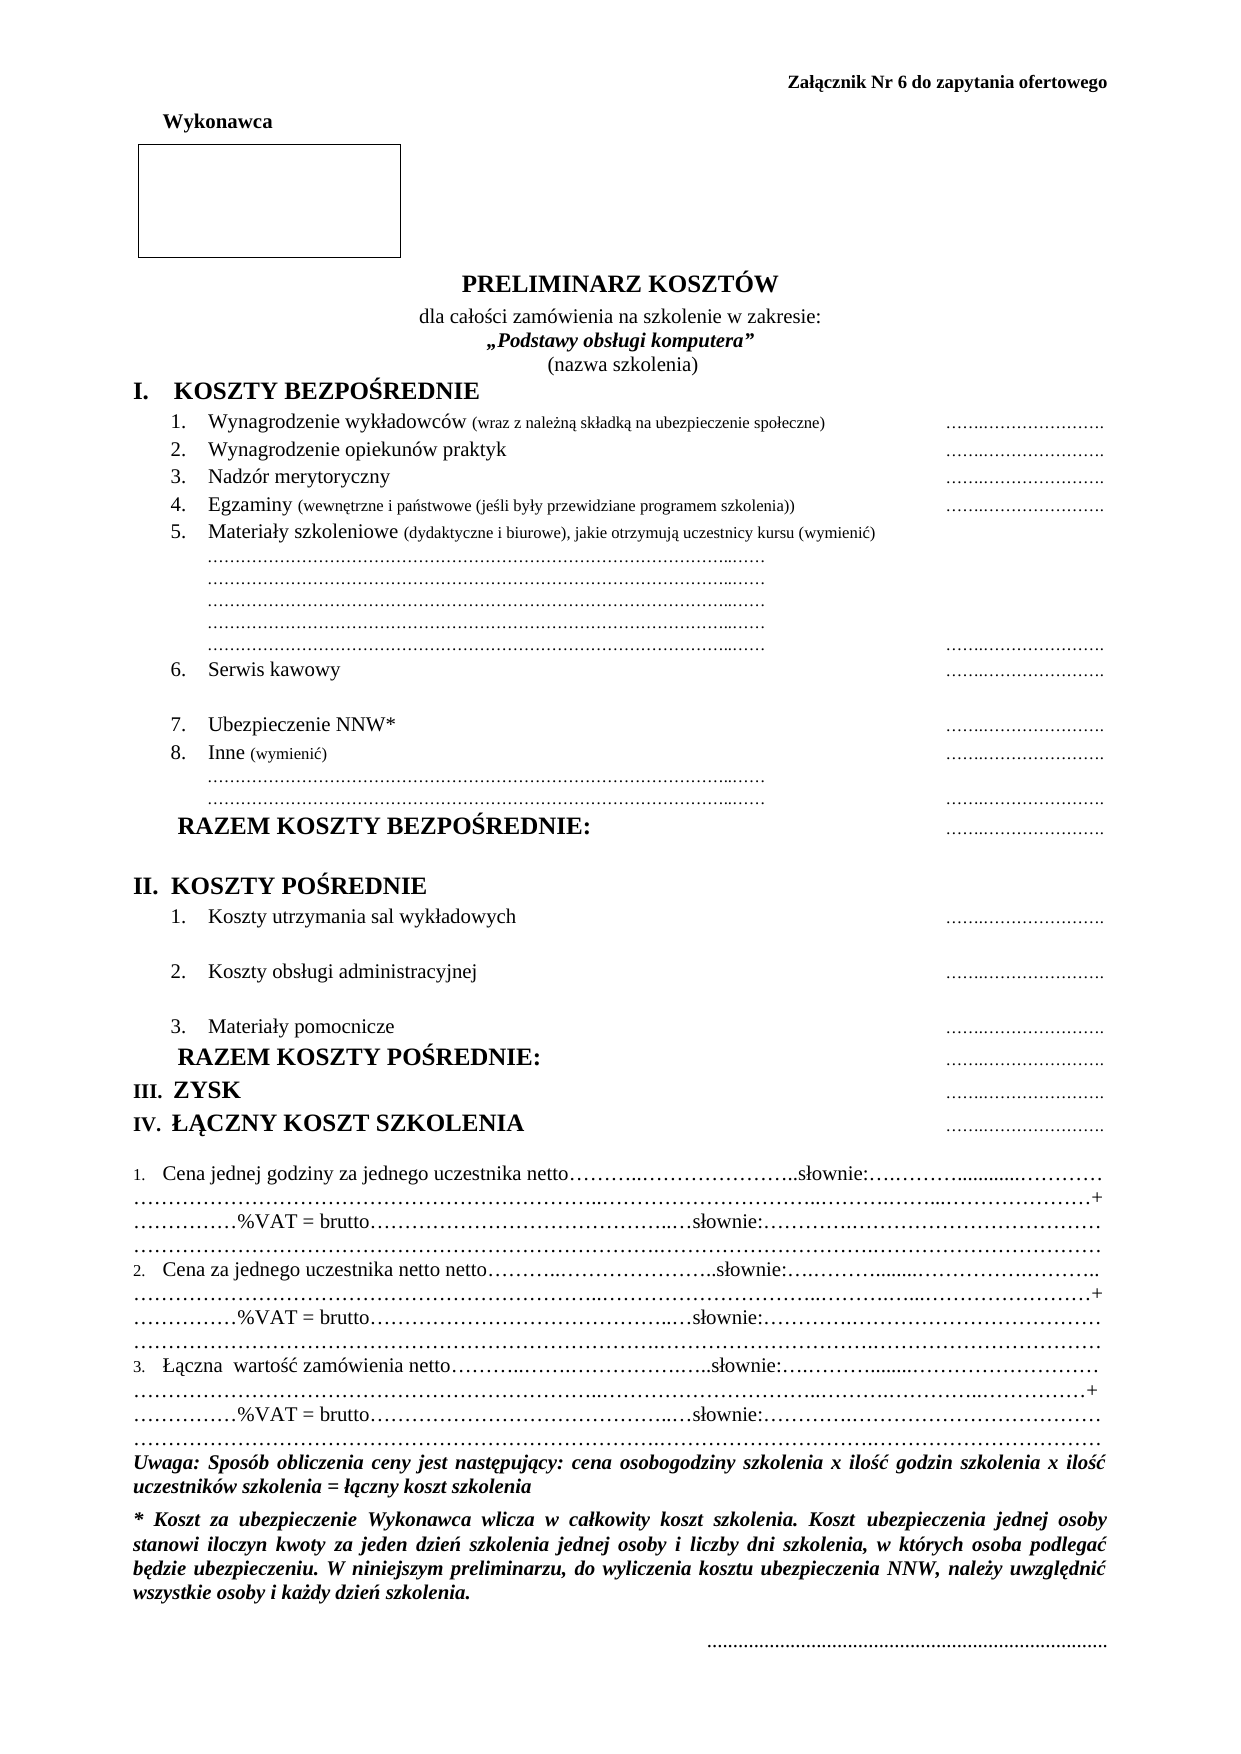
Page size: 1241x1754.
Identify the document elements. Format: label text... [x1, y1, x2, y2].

text dla całości zamówienia na szkolenie w zakresie: [133, 304, 1107, 328]
subtitle II. KOSZTY POŚREDNIE [133, 871, 1107, 900]
text …………………………………………………………………………………..…… …….…………………. [207, 789, 1107, 808]
text …………………………………………………………..…………………………..……….…………..……………+ [133, 1377, 1107, 1402]
text „Podstawy obsługi komputera” [133, 328, 1107, 352]
subtitle I. KOSZTY BEZPOŚREDNIE [133, 376, 1107, 404]
list Wynagrodzenie wykładowców (wraz z należną składką na ubezpieczenie społeczne) …….…………………. [170, 409, 1107, 433]
list Nadzór merytoryczny …….…………………. [170, 464, 1107, 488]
text ………………………………………………………………….………………………….…………………………… [133, 1426, 1107, 1450]
text ……………%VAT = brutto……………………………………..…słownie:………….……………………………… [133, 1209, 1107, 1233]
text …………………………………………………………..…………………………..……….……...…………………+ [133, 1185, 1107, 1209]
text Wykonawca [162, 96, 1107, 136]
text Uwaga: Sposób obliczenia ceny jest następujący: cena osobogodziny szkolenia x ilość godzin szkolenia x ilość uczestników szkolenia = łączny koszt szkolenia [133, 1450, 1107, 1498]
text RAZEM KOSZTY BEZPOŚREDNIE: …….…………………. [177, 811, 1107, 867]
text ………………………………………………………………….………………………….…………………………… [133, 1329, 1107, 1353]
subtitle PRELIMINARZ KOSZTÓW [133, 269, 1107, 297]
list Egzaminy (wewnętrzne i państwowe (jeśli były przewidziane programem szkolenia)) …….…………………. [170, 492, 1107, 516]
text III. ZYSK …….…………………. [133, 1075, 1107, 1104]
text …………………………………………………………………………………..…… [207, 613, 1107, 632]
text RAZEM KOSZTY POŚREDNIE: …….…………………. [177, 1042, 1107, 1071]
text IV. ŁĄCZNY KOSZT SZKOLENIA …….…………………. [133, 1108, 1107, 1137]
list Cena jednej godziny za jednego uczestnika netto………..…………………..słownie:….………............………… [133, 1161, 1107, 1185]
list Koszty utrzymania sal wykładowych …….…………………. [170, 904, 1107, 956]
list Koszty obsługi administracyjnej …….…………………. [170, 959, 1107, 1011]
text …………………………………………………………………………………..…… [207, 767, 1107, 786]
list Ubezpieczenie NNW* …….…………………. [170, 712, 1107, 736]
list Łączna wartość zamówienia netto………..…….…………….…..słownie:….………........……………………… [133, 1353, 1107, 1377]
text ............................................................................. [575, 1604, 1107, 1652]
list Serwis kawowy …….…………………. [170, 657, 1107, 708]
list Inne (wymienić) …….…………………. [170, 739, 1107, 764]
list Materiały pomocnicze …….…………………. [170, 1014, 1107, 1038]
text ………………………………………………………………….………………………….…………………………… [133, 1233, 1107, 1257]
text Załącznik Nr 6 do zapytania ofertowego [133, 56, 1107, 96]
list Cena za jednego uczestnika netto netto………..…………………..słownie:….………........…………….……….. [133, 1257, 1107, 1281]
text …………………………………………………………………………………..…… …….…………………. [207, 635, 1107, 654]
text (nazwa szkolenia) [133, 352, 1107, 376]
text * Koszt za ubezpieczenie Wykonawca wlicza w całkowity koszt szkolenia. Koszt ubezpieczenia jednej osoby stanowi iloczyn kwoty za jeden dzień szkolenia jednej osoby i liczby dni szkolenia, w których osoba podlegać będzie ubezpieczeniu. W niniejszym preliminarzu, do wyliczenia kosztu ubezpieczenia NNW, należy uwzględnić wszystkie osoby i każdy dzień szkolenia. [133, 1507, 1107, 1604]
text ……………%VAT = brutto……………………………………..…słownie:………….……………………………… [133, 1305, 1107, 1329]
text …………………………………………………………………………………..…… [207, 547, 1107, 566]
list Materiały szkoleniowe (dydaktyczne i biurowe), jakie otrzymują uczestnicy kursu (wymienić) [170, 519, 1107, 543]
text ……………%VAT = brutto……………………………………..…słownie:………….……………………………… [133, 1402, 1107, 1426]
text …………………………………………………………..…………………………..……….…...……………………+ [133, 1281, 1107, 1305]
list Wynagrodzenie opiekunów praktyk …….…………………. [170, 436, 1107, 461]
text …………………………………………………………………………………..…… [207, 591, 1107, 610]
text …………………………………………………………………………………..…… [207, 569, 1107, 588]
